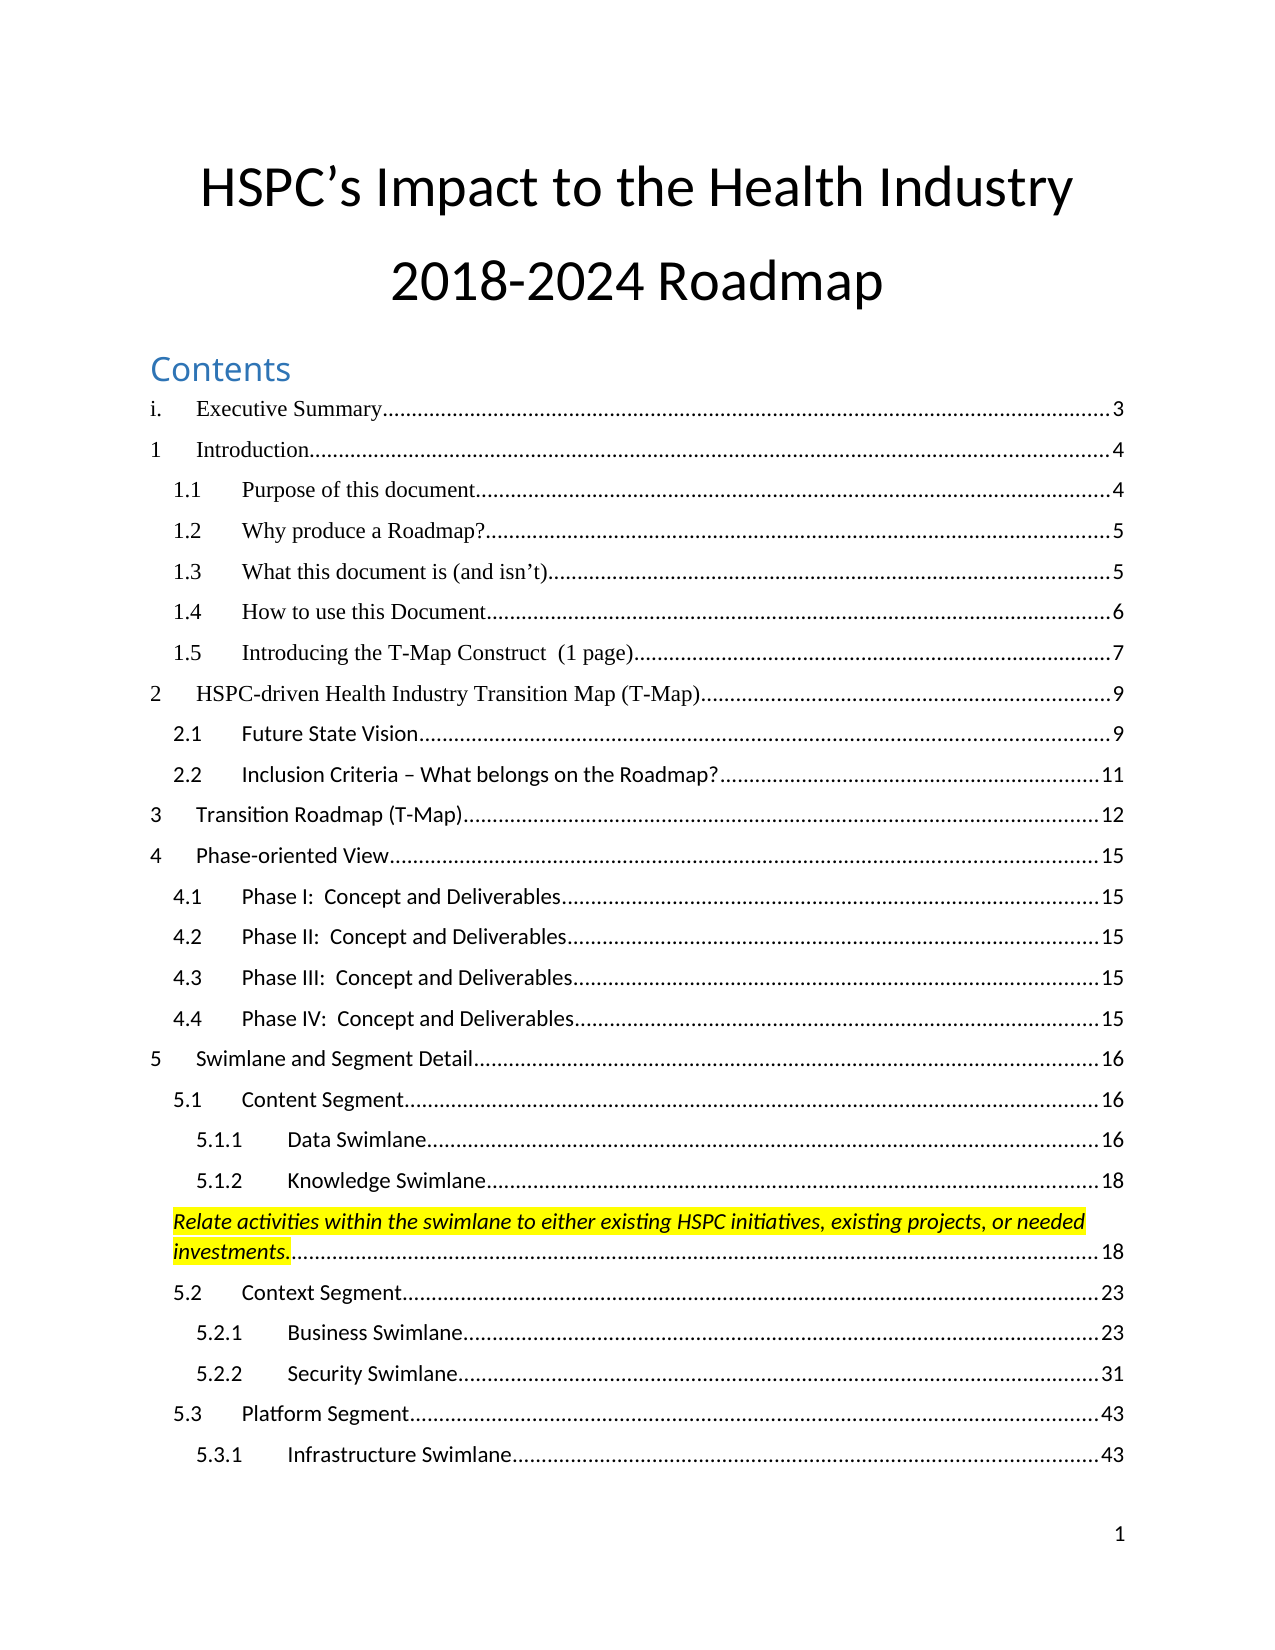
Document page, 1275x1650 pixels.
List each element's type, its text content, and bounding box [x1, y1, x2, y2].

text HSPC’s Impact to the Health Industry [150, 150, 1125, 221]
text 2018-2024 Roadmap [150, 243, 1125, 315]
